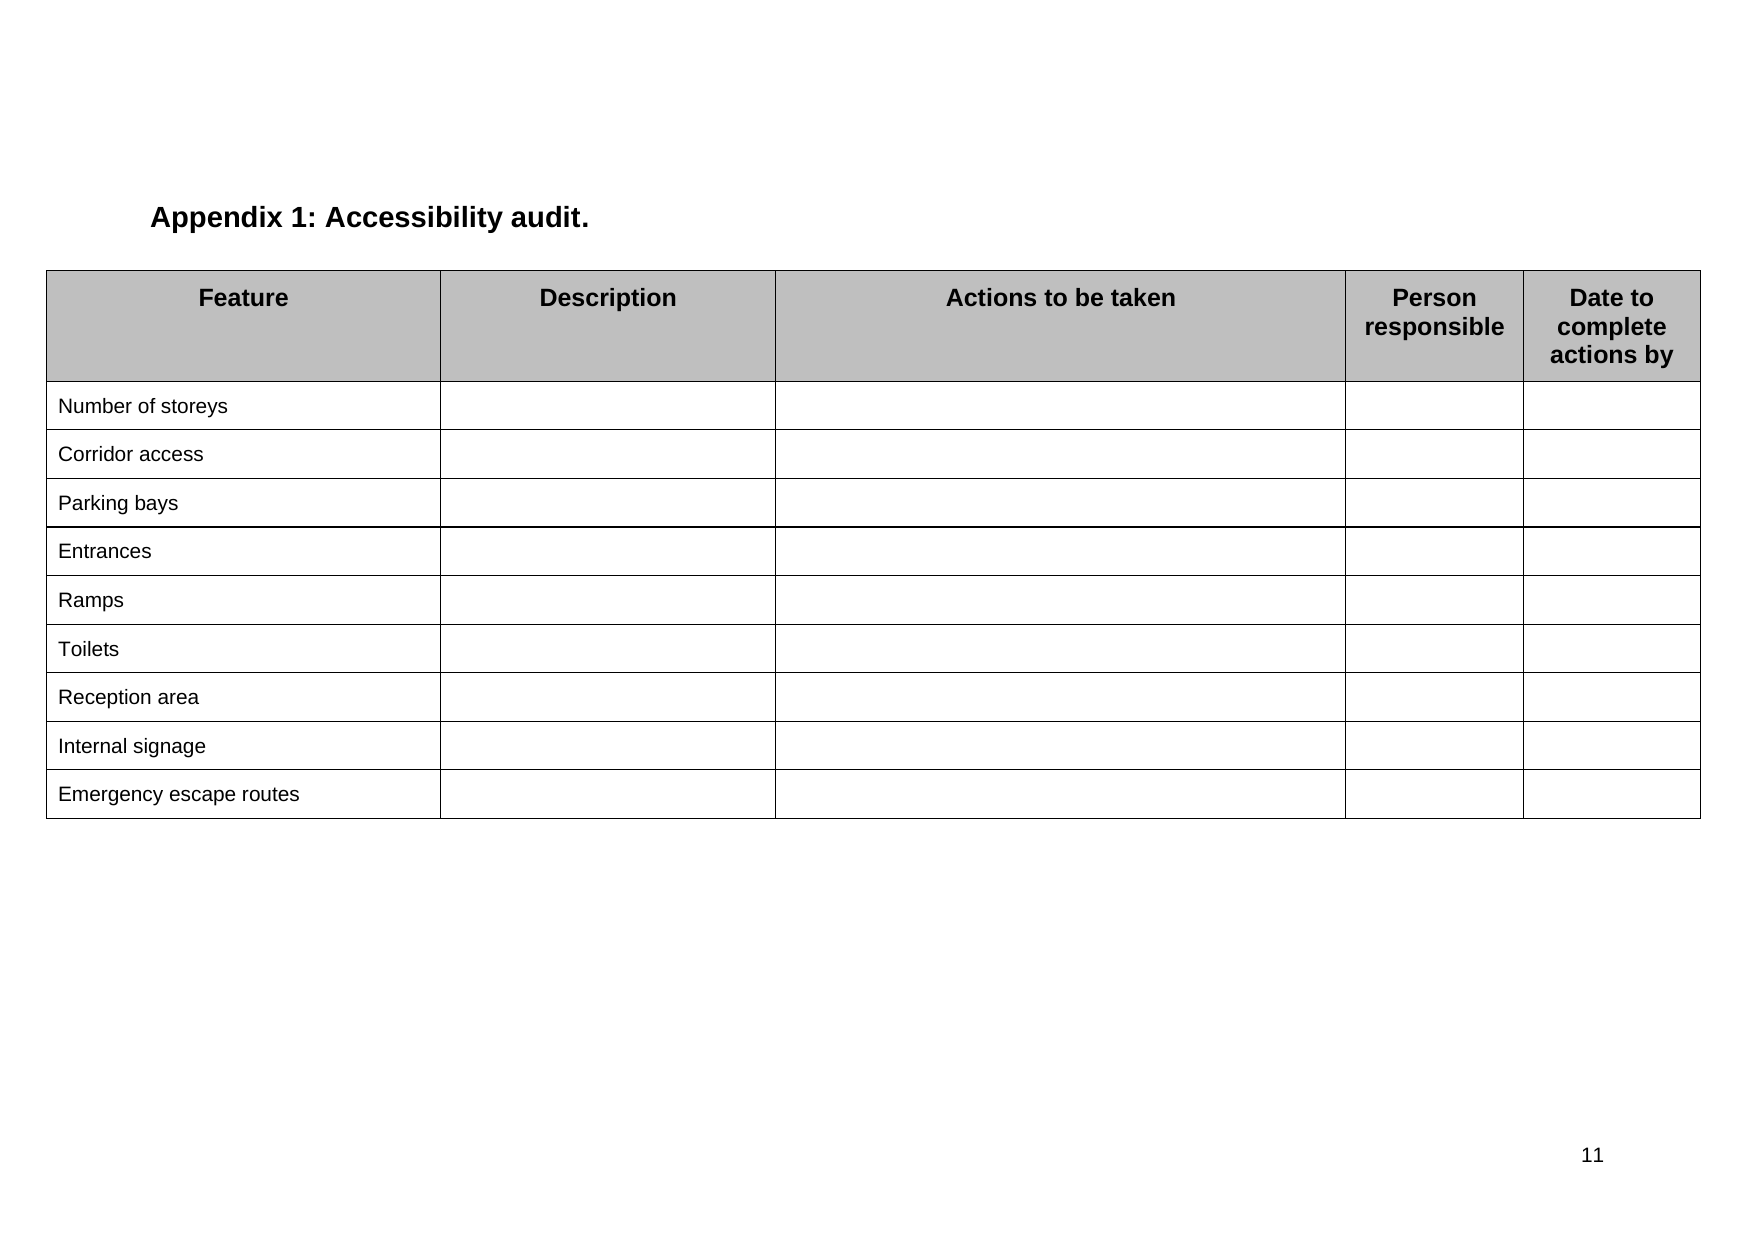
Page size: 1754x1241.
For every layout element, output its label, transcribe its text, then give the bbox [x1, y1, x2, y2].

table_cell Corridor access [47, 430, 440, 478]
table_cell [1346, 722, 1523, 769]
table_cell [1524, 673, 1700, 721]
table_cell [441, 770, 775, 818]
table_cell [1346, 625, 1523, 672]
table_cell [1346, 576, 1523, 623]
table_cell [1524, 430, 1700, 478]
table_cell [441, 625, 775, 672]
table_cell [776, 673, 1345, 721]
table_cell Ramps [47, 576, 440, 623]
table_cell [441, 722, 775, 769]
table_cell [1346, 430, 1523, 478]
table_cell [1524, 722, 1700, 769]
table_cell Number of storeys [47, 382, 440, 429]
table_cell [1346, 673, 1523, 721]
table_cell [441, 479, 775, 526]
table_cell [1346, 770, 1523, 818]
table_cell [776, 625, 1345, 672]
table_header Feature [47, 271, 440, 381]
table_cell [1524, 625, 1700, 672]
table_cell [1524, 770, 1700, 818]
table_cell [1524, 576, 1700, 623]
table_cell [776, 430, 1345, 478]
table_cell Entrances [47, 528, 440, 575]
table_cell [776, 528, 1345, 575]
table_header Person responsible [1346, 271, 1523, 381]
table_cell [441, 430, 775, 478]
table_cell [1346, 382, 1523, 429]
table_cell Parking bays [47, 479, 440, 526]
table_header Date to complete actions by [1524, 271, 1700, 381]
table_cell Reception area [47, 673, 440, 721]
table_cell [1346, 528, 1523, 575]
table_cell Emergency escape routes [47, 770, 440, 818]
table_cell [776, 770, 1345, 818]
table_header Description [441, 271, 775, 381]
table_cell Internal signage [47, 722, 440, 769]
table_cell [441, 673, 775, 721]
table_cell [1346, 479, 1523, 526]
table_cell [441, 576, 775, 623]
table_cell [1524, 479, 1700, 526]
table_header Actions to be taken [776, 271, 1345, 381]
table_cell [1524, 528, 1700, 575]
subtitle Appendix 1: Accessibility audit. [150, 200, 1604, 233]
table_cell [776, 722, 1345, 769]
table_cell [441, 528, 775, 575]
table_cell [776, 576, 1345, 623]
table_cell [776, 382, 1345, 429]
table_cell [1524, 382, 1700, 429]
table_cell [776, 479, 1345, 526]
table_cell Toilets [47, 625, 440, 672]
table_cell [441, 382, 775, 429]
